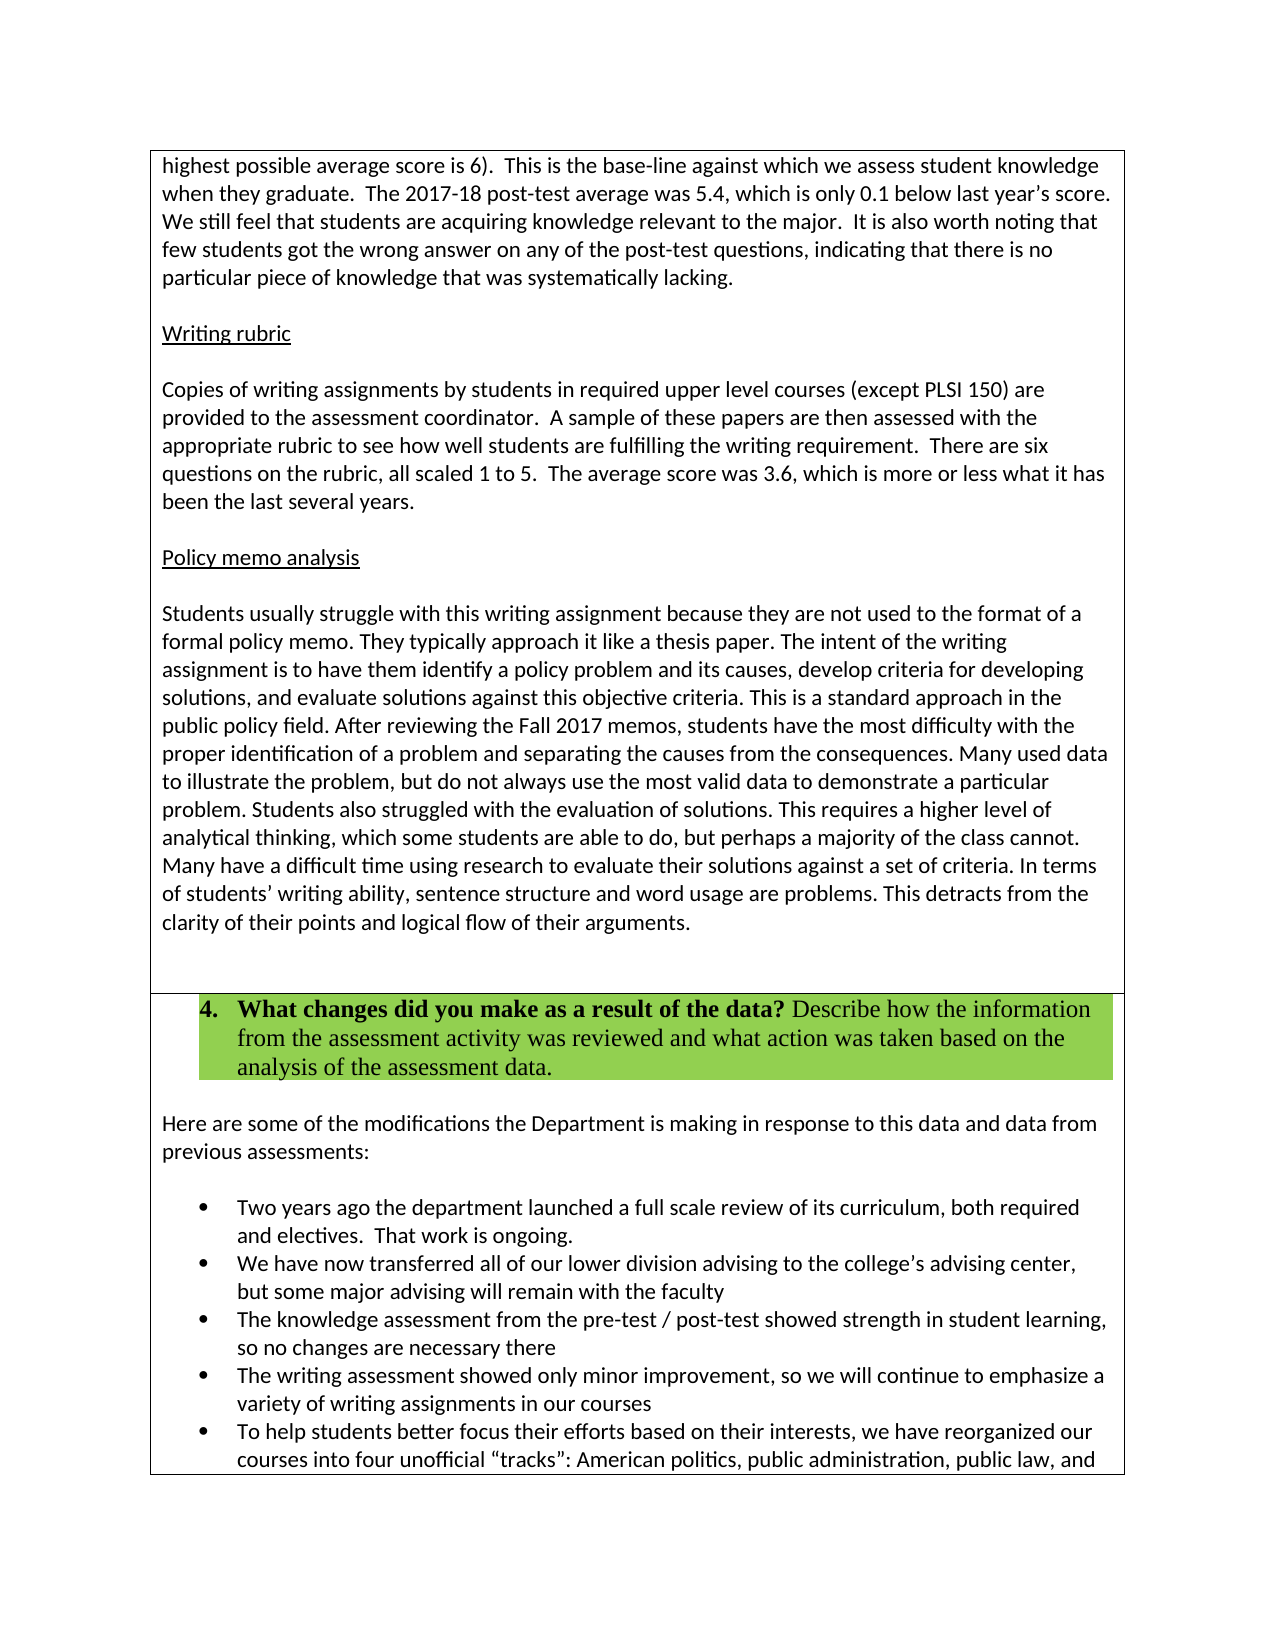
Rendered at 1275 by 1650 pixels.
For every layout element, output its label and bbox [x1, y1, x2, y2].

table_cell [151, 994, 1124, 1473]
table_cell [151, 151, 1124, 993]
